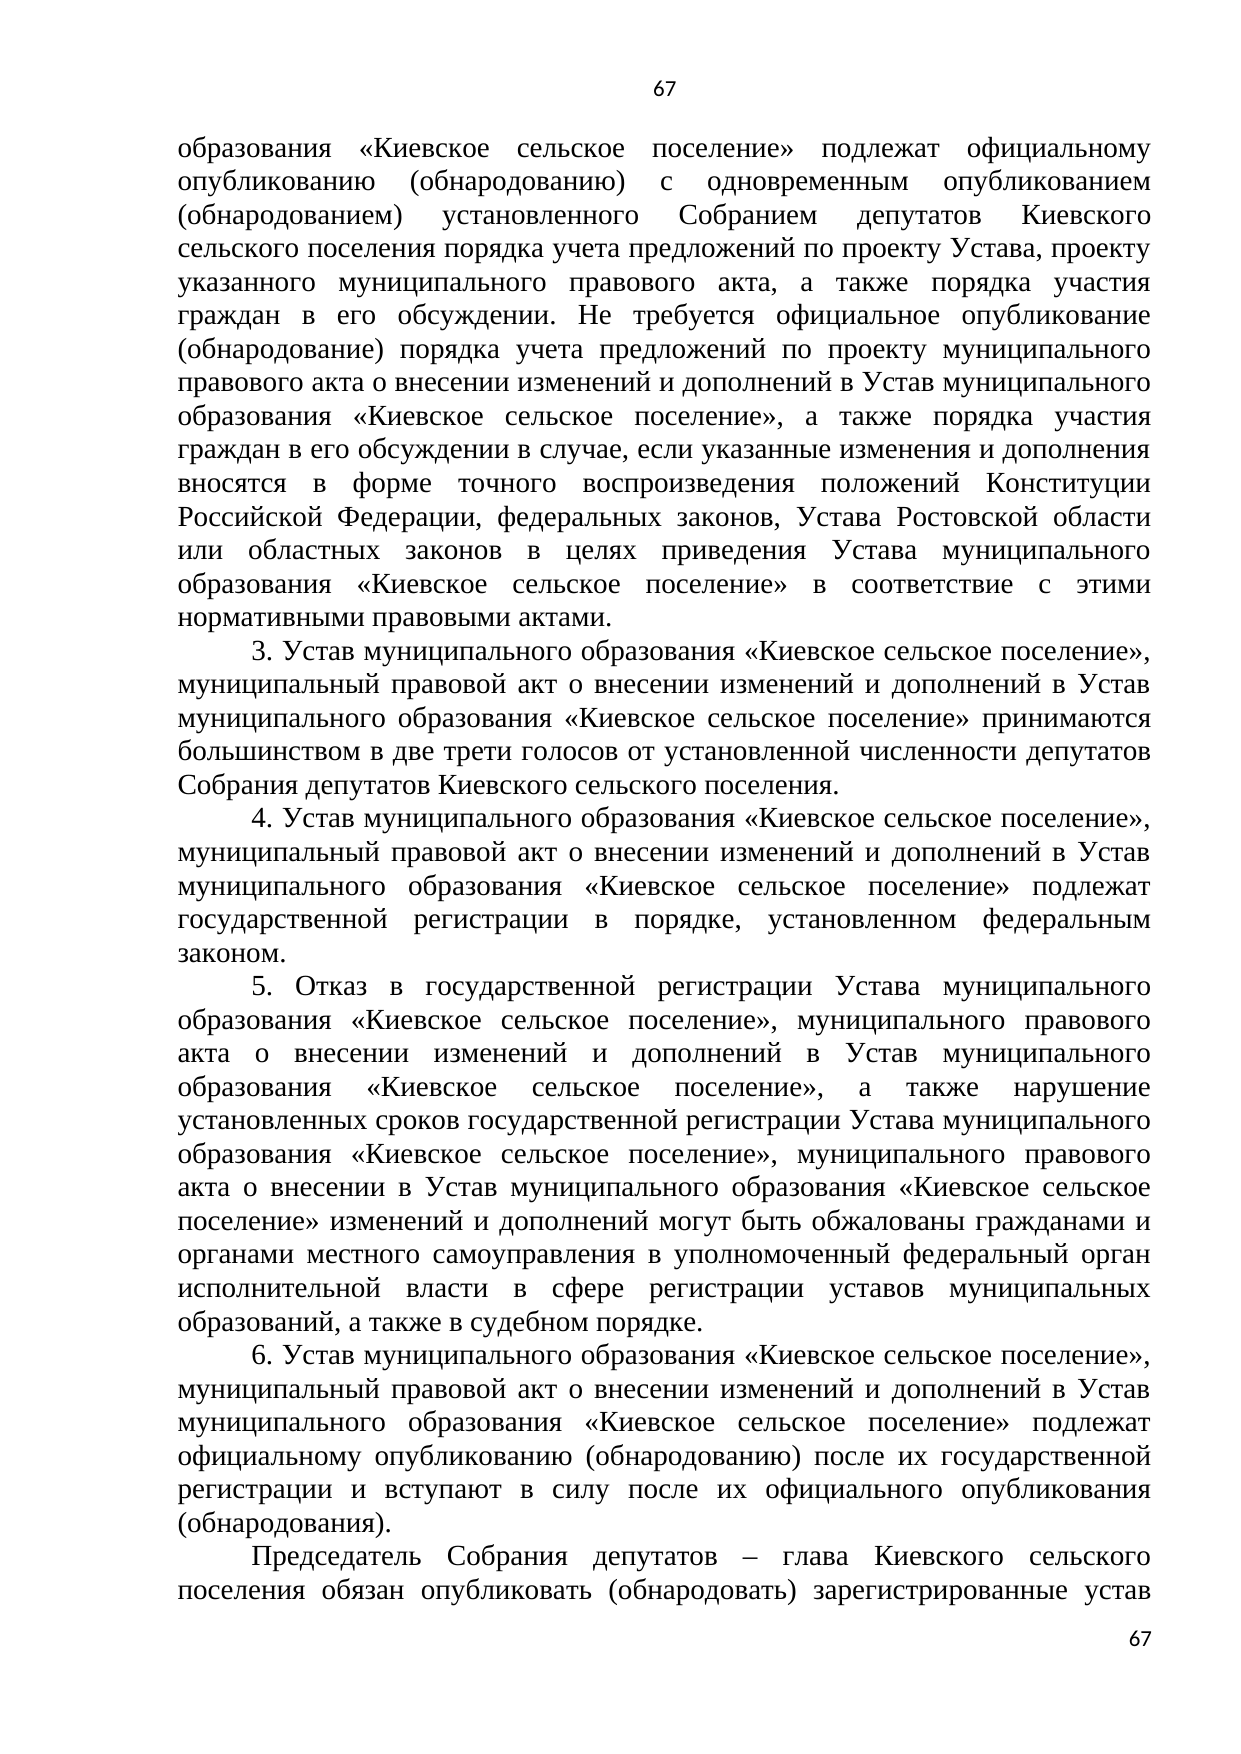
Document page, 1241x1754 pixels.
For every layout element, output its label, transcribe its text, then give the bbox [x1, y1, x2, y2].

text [177, 1538, 1152, 1606]
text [177, 130, 1152, 633]
text 4. Устав муниципального образования «Киевское сельское поселение», муниципальный правовой акт о внесении изменений и дополнений в Устав муниципального образования «Киевское сельское поселение» подлежат государственной регистрации в порядке, установленном федеральным законом. [177, 801, 1152, 968]
text 5. Отказ в государственной регистрации Устава муниципального образования «Киевское сельское поселение», муниципального правового акта о внесении изменений и дополнений в Устав муниципального образования «Киевское сельское поселение», а также нарушение установленных сроков государственной регистрации Устава муниципального образования «Киевское сельское поселение», муниципального правового акта о внесении в Устав муниципального образования «Киевское сельское поселение» изменений и дополнений могут быть обжалованы гражданами и органами местного самоуправления в уполномоченный федеральный орган исполнительной власти в сфере регистрации уставов муниципальных образований, а также в судебном порядке. [177, 968, 1152, 1337]
text 3. Устав муниципального образования «Киевское сельское поселение», муниципальный правовой акт о внесении изменений и дополнений в Устав муниципального образования «Киевское сельское поселение» принимаются большинством в две трети голосов от установленной численности депутатов Собрания депутатов Киевского сельского поселения. [177, 633, 1152, 801]
text 6. Устав муниципального образования «Киевское сельское поселение», муниципальный правовой акт о внесении изменений и дополнений в Устав муниципального образования «Киевское сельское поселение» подлежат официальному опубликованию (обнародованию) после их государственной регистрации и вступают в силу после их официального опубликования (обнародования). [177, 1337, 1152, 1538]
